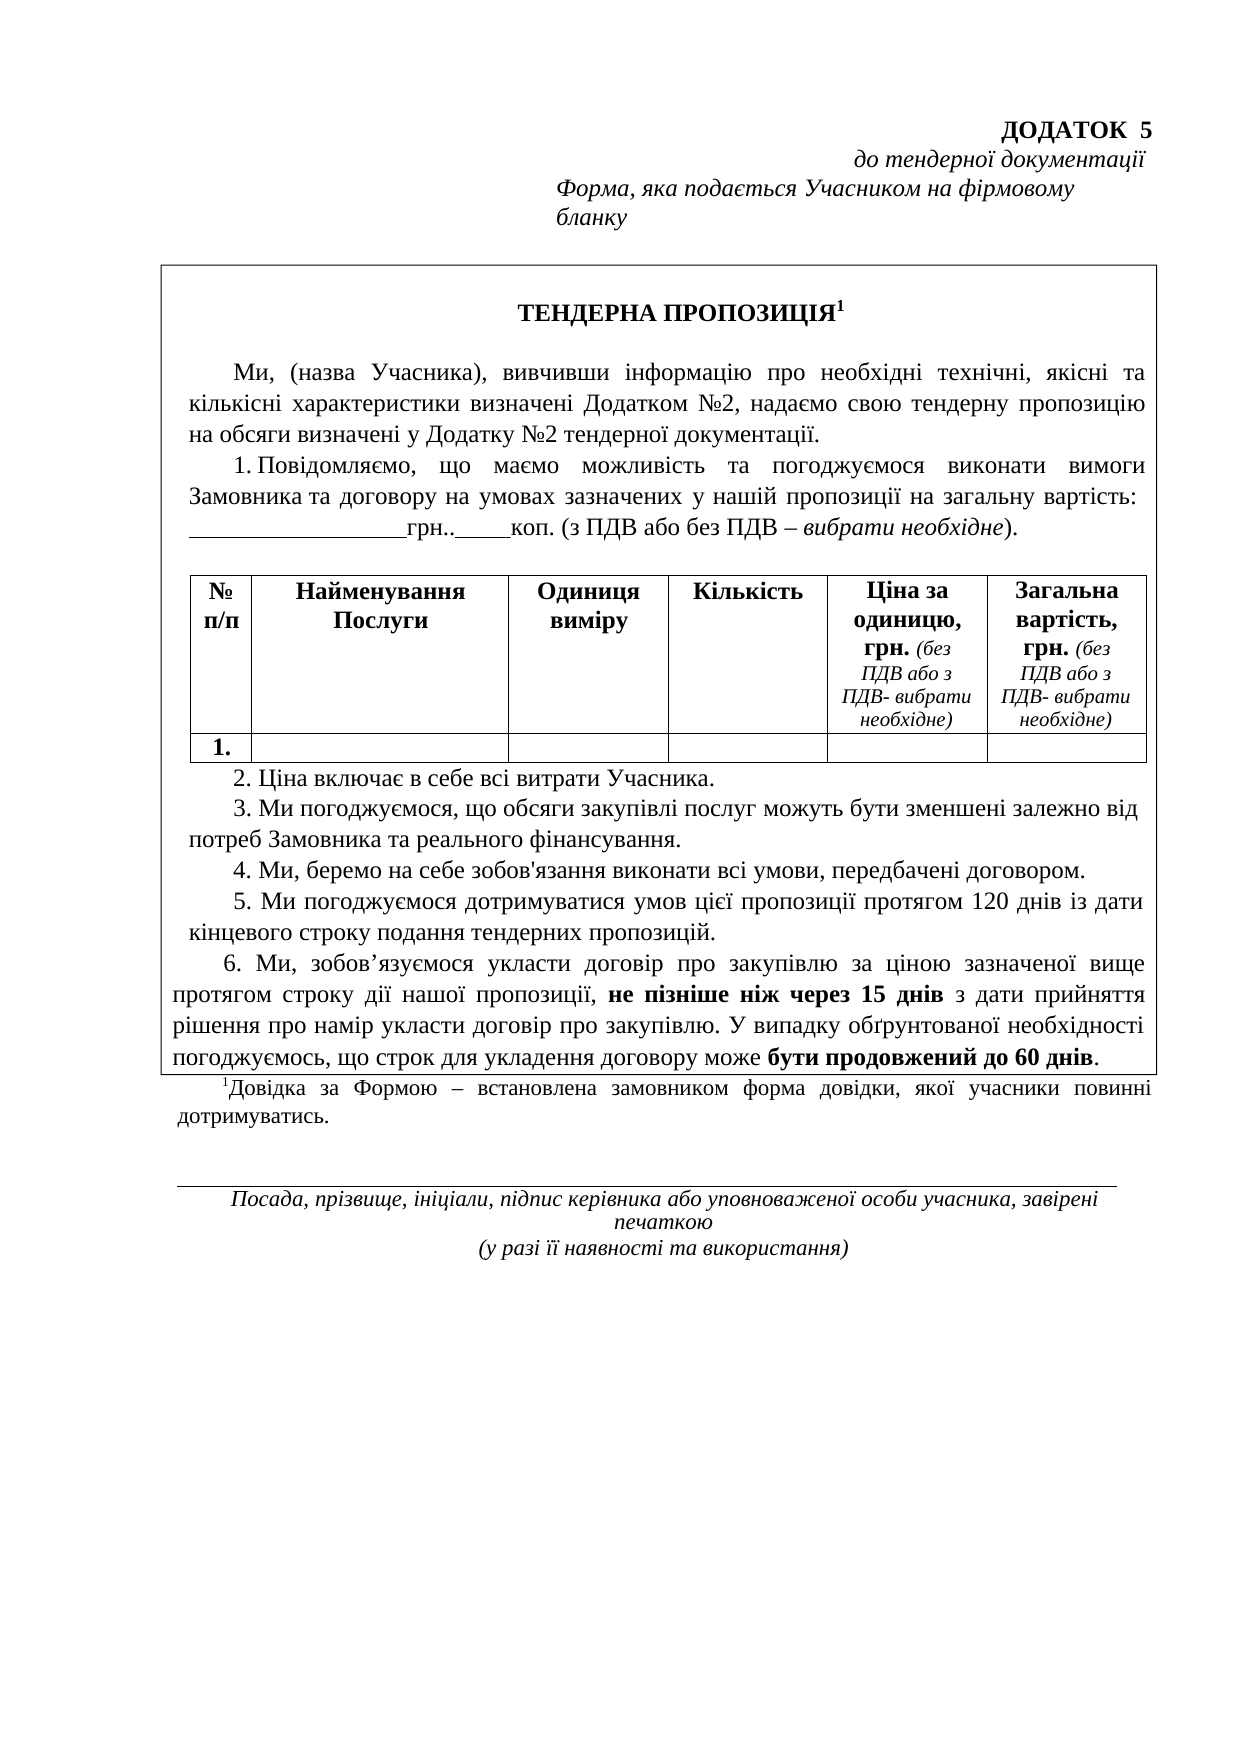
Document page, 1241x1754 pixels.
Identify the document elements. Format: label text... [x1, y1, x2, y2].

table_header Найменування Послуги [252, 576, 508, 733]
list Ми погоджуємося дотримуватися умов цієї пропозиції протягом 120 днів із дати кінцевого строку подання тендерних пропозицій. [188, 886, 1145, 946]
text Посада, прізвище, ініціали, підпис керівника або уповноваженої особи учасника, завірені печаткою [178, 1182, 1151, 1234]
list Ми, зобов’язуємося укласти договір про закупівлю за ціною зазначеної вище протягом строку дії нашої пропозиції, не пізніше ніж через 15 днів з дати прийняття рішення про намір укласти договір про закупівлю. У випадку обґрунтованої необхідності погоджуємось, що строк для укладення договору може бути продовжений до 60 днів. [172, 948, 1145, 1070]
table_cell [252, 734, 508, 762]
text грн.. коп. (з ПДВ або без ПДВ – вибрати необхідне). [188, 512, 1169, 541]
list Ми, беремо на себе зобов'язання виконати всі умови, передбачені договором. [233, 855, 1169, 884]
text Ми, (назва Учасника), вивчивши інформацію про необхідні технічні, якісні та кількісні характеристики визначені Додатком №2, надаємо свою тендерну пропозицію на обсяги визначені у Додатку №2 тендерної документації. [188, 357, 1145, 448]
list Повідомляємо, що маємо можливість та погоджуємося виконати вимоги Замовника та договору на умовах зазначених у нашій пропозиції на загальну вартість: [188, 450, 1145, 510]
subtitle ТЕНДЕРНА ПРОПОЗИЦІЯ1 [478, 296, 884, 327]
list Ціна включає в себе всі витрати Учасника. [233, 763, 1169, 792]
table_cell [509, 734, 668, 762]
table_header Загальна вартість, грн. (без ПДВ або з ПДВ- вибрати необхідне) [988, 576, 1146, 733]
subtitle ДОДАТОК 5 [160, 116, 1152, 144]
table_cell [669, 734, 827, 762]
text 1Довідка за Формою – встановлена замовником форма довідки, якої учасники повинні дотримуватись. [177, 1074, 1152, 1128]
text (у разі її наявності та використання) [478, 1234, 851, 1260]
text до тендерної документації Форма, яка подається Учасником на фірмовому бланку [556, 144, 1152, 231]
table_header Ціна за одиницю, грн. (без ПДВ або з ПДВ- вибрати необхідне) [828, 576, 987, 733]
table_header Одиниця виміру [509, 576, 668, 733]
list Ми погоджуємося, що обсяги закупівлі послуг можуть бути зменшені залежно від потреб Замовника та реального фінансування. [188, 793, 1145, 853]
table_cell [988, 734, 1146, 762]
table_cell 1. [191, 734, 251, 762]
table_header Кількість [669, 576, 827, 733]
table_cell [828, 734, 987, 762]
table_header № п/п [191, 576, 251, 733]
